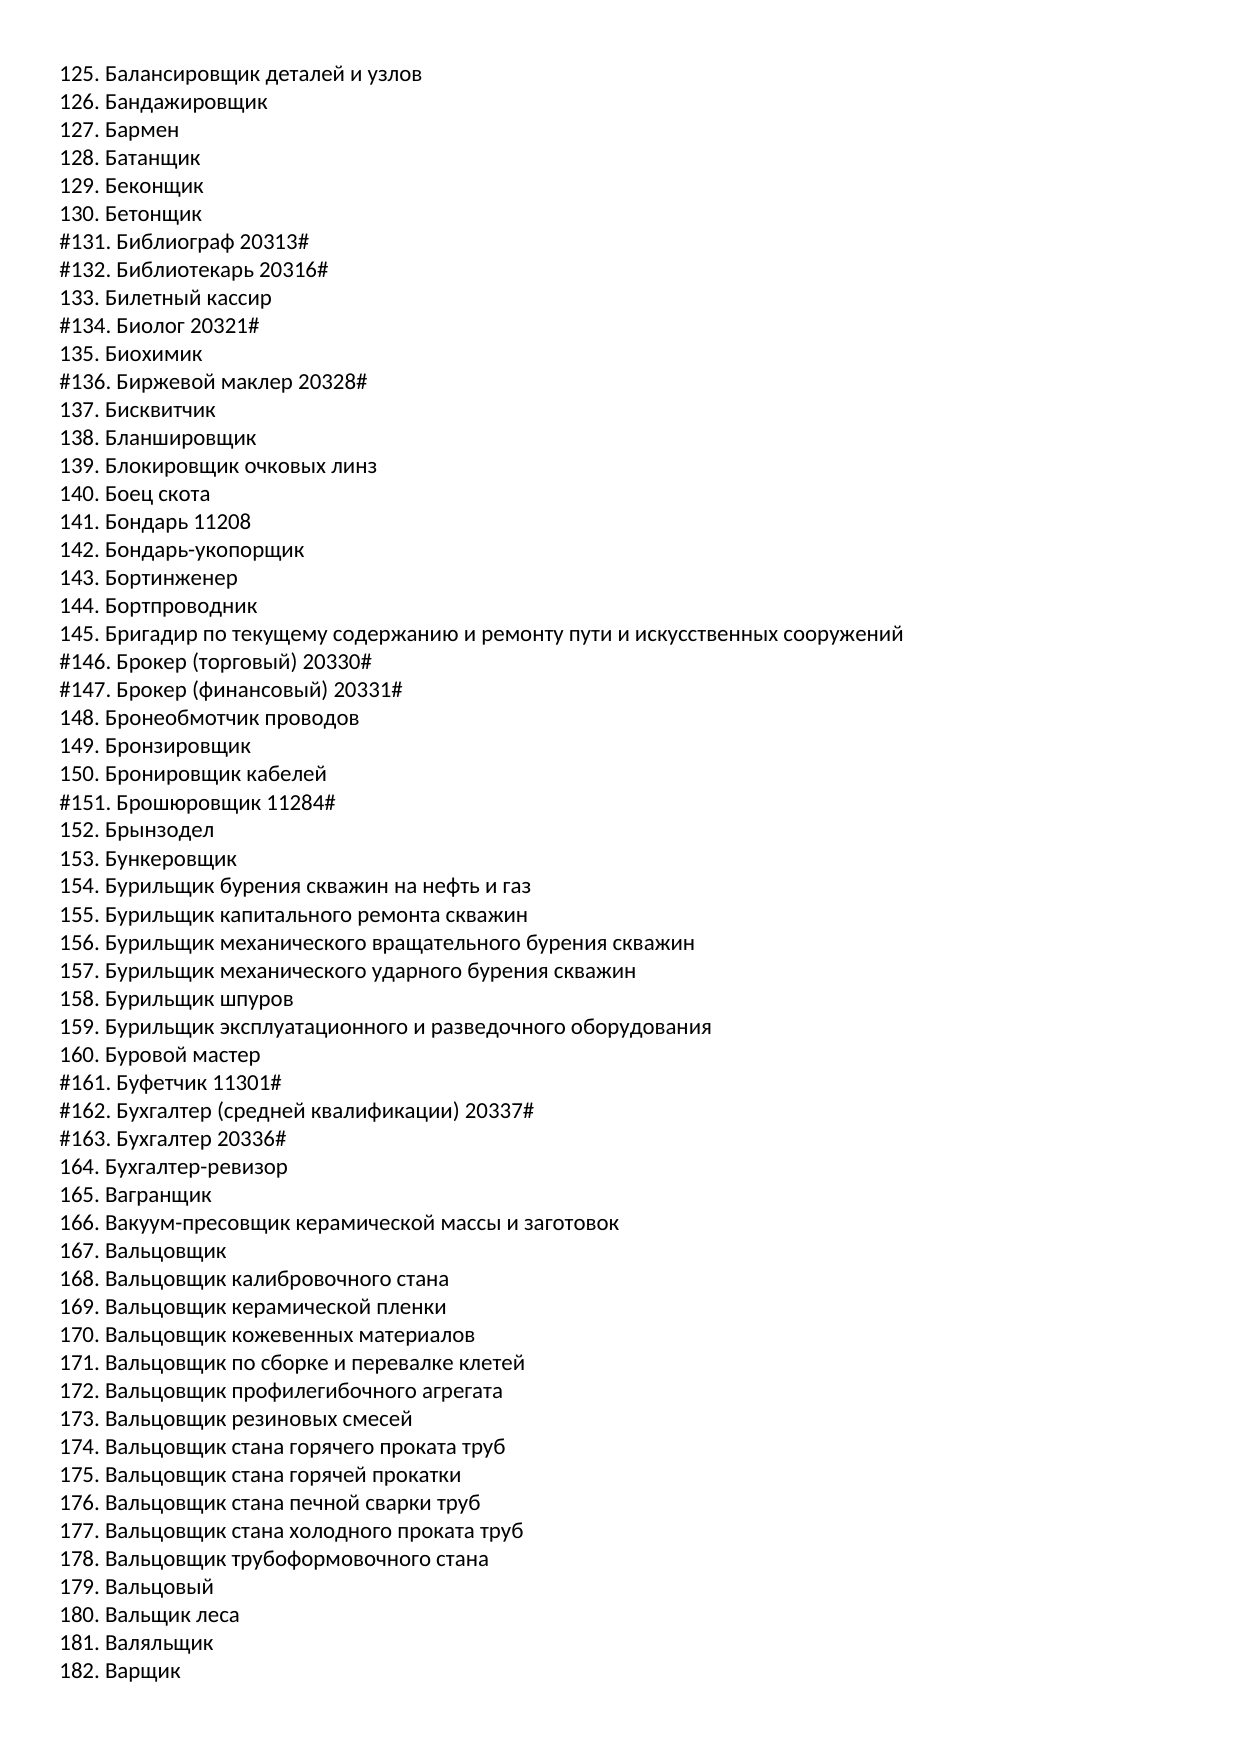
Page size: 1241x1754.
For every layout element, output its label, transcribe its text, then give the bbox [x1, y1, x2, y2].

text 157. Бурильщик механического ударного бурения скважин [59, 956, 1181, 984]
text 158. Бурильщик шпуров [59, 984, 1181, 1012]
text 168. Вальцовщик калибровочного стана [59, 1264, 1181, 1292]
text 128. Батанщик [59, 143, 1181, 171]
text 139. Блокировщик очковых линз [59, 451, 1181, 479]
text 159. Бурильщик эксплуатационного и разведочного оборудования [59, 1012, 1181, 1040]
text 181. Валяльщик [59, 1628, 1181, 1656]
text #134. Биолог 20321# [59, 311, 1181, 339]
text 129. Беконщик [59, 171, 1181, 199]
text 141. Бондарь 11208 [59, 507, 1181, 535]
text 153. Бункеровщик [59, 844, 1181, 872]
text 127. Бармен [59, 115, 1181, 143]
text 177. Вальцовщик стана холодного проката труб [59, 1516, 1181, 1544]
text #147. Брокер (финансовый) 20331# [59, 676, 1181, 703]
text #151. Брошюровщик 11284# [59, 788, 1181, 816]
text #161. Буфетчик 11301# [59, 1068, 1181, 1096]
text 137. Бисквитчик [59, 395, 1181, 423]
text 135. Биохимик [59, 339, 1181, 367]
text #131. Библиограф 20313# [59, 227, 1181, 255]
text #163. Бухгалтер 20336# [59, 1124, 1181, 1152]
text 171. Вальцовщик по сборке и перевалке клетей [59, 1348, 1181, 1376]
text 167. Вальцовщик [59, 1236, 1181, 1264]
text 150. Бронировщик кабелей [59, 759, 1181, 788]
text 143. Бортинженер [59, 563, 1181, 591]
text 148. Бронеобмотчик проводов [59, 703, 1181, 732]
text 182. Варщик [59, 1656, 1181, 1684]
text 144. Бортпроводник [59, 591, 1181, 619]
text #162. Бухгалтер (средней квалификации) 20337# [59, 1096, 1181, 1124]
text 126. Бандажировщик [59, 87, 1181, 115]
text 178. Вальцовщик трубоформовочного стана [59, 1544, 1181, 1572]
text 140. Боец скота [59, 479, 1181, 507]
text 154. Бурильщик бурения скважин на нефть и газ [59, 872, 1181, 900]
text 142. Бондарь-укопорщик [59, 535, 1181, 563]
text 174. Вальцовщик стана горячего проката труб [59, 1432, 1181, 1460]
text 169. Вальцовщик керамической пленки [59, 1292, 1181, 1320]
text #136. Биржевой маклер 20328# [59, 367, 1181, 395]
text 130. Бетонщик [59, 199, 1181, 227]
text 179. Вальцовый [59, 1572, 1181, 1600]
text 156. Бурильщик механического вращательного бурения скважин [59, 928, 1181, 956]
text 155. Бурильщик капитального ремонта скважин [59, 900, 1181, 928]
text 152. Брынзодел [59, 816, 1181, 844]
text 138. Бланшировщик [59, 423, 1181, 451]
text 149. Бронзировщик [59, 732, 1181, 759]
text #132. Библиотекарь 20316# [59, 255, 1181, 283]
text 172. Вальцовщик профилегибочного агрегата [59, 1376, 1181, 1404]
text 180. Вальщик леса [59, 1600, 1181, 1628]
text 125. Балансировщик деталей и узлов [59, 59, 1181, 87]
text 165. Вагранщик [59, 1180, 1181, 1208]
text 173. Вальцовщик резиновых смесей [59, 1404, 1181, 1432]
text 164. Бухгалтер-ревизор [59, 1152, 1181, 1180]
text 170. Вальцовщик кожевенных материалов [59, 1320, 1181, 1348]
text 176. Вальцовщик стана печной сварки труб [59, 1488, 1181, 1516]
text #146. Брокер (торговый) 20330# [59, 647, 1181, 676]
text 160. Буровой мастер [59, 1040, 1181, 1068]
text 166. Вакуум-пресовщик керамической массы и заготовок [59, 1208, 1181, 1236]
text 175. Вальцовщик стана горячей прокатки [59, 1460, 1181, 1488]
text 133. Билетный кассир [59, 283, 1181, 311]
text 145. Бригадир по текущему содержанию и ремонту пути и искусственных сооружений [59, 619, 1181, 647]
